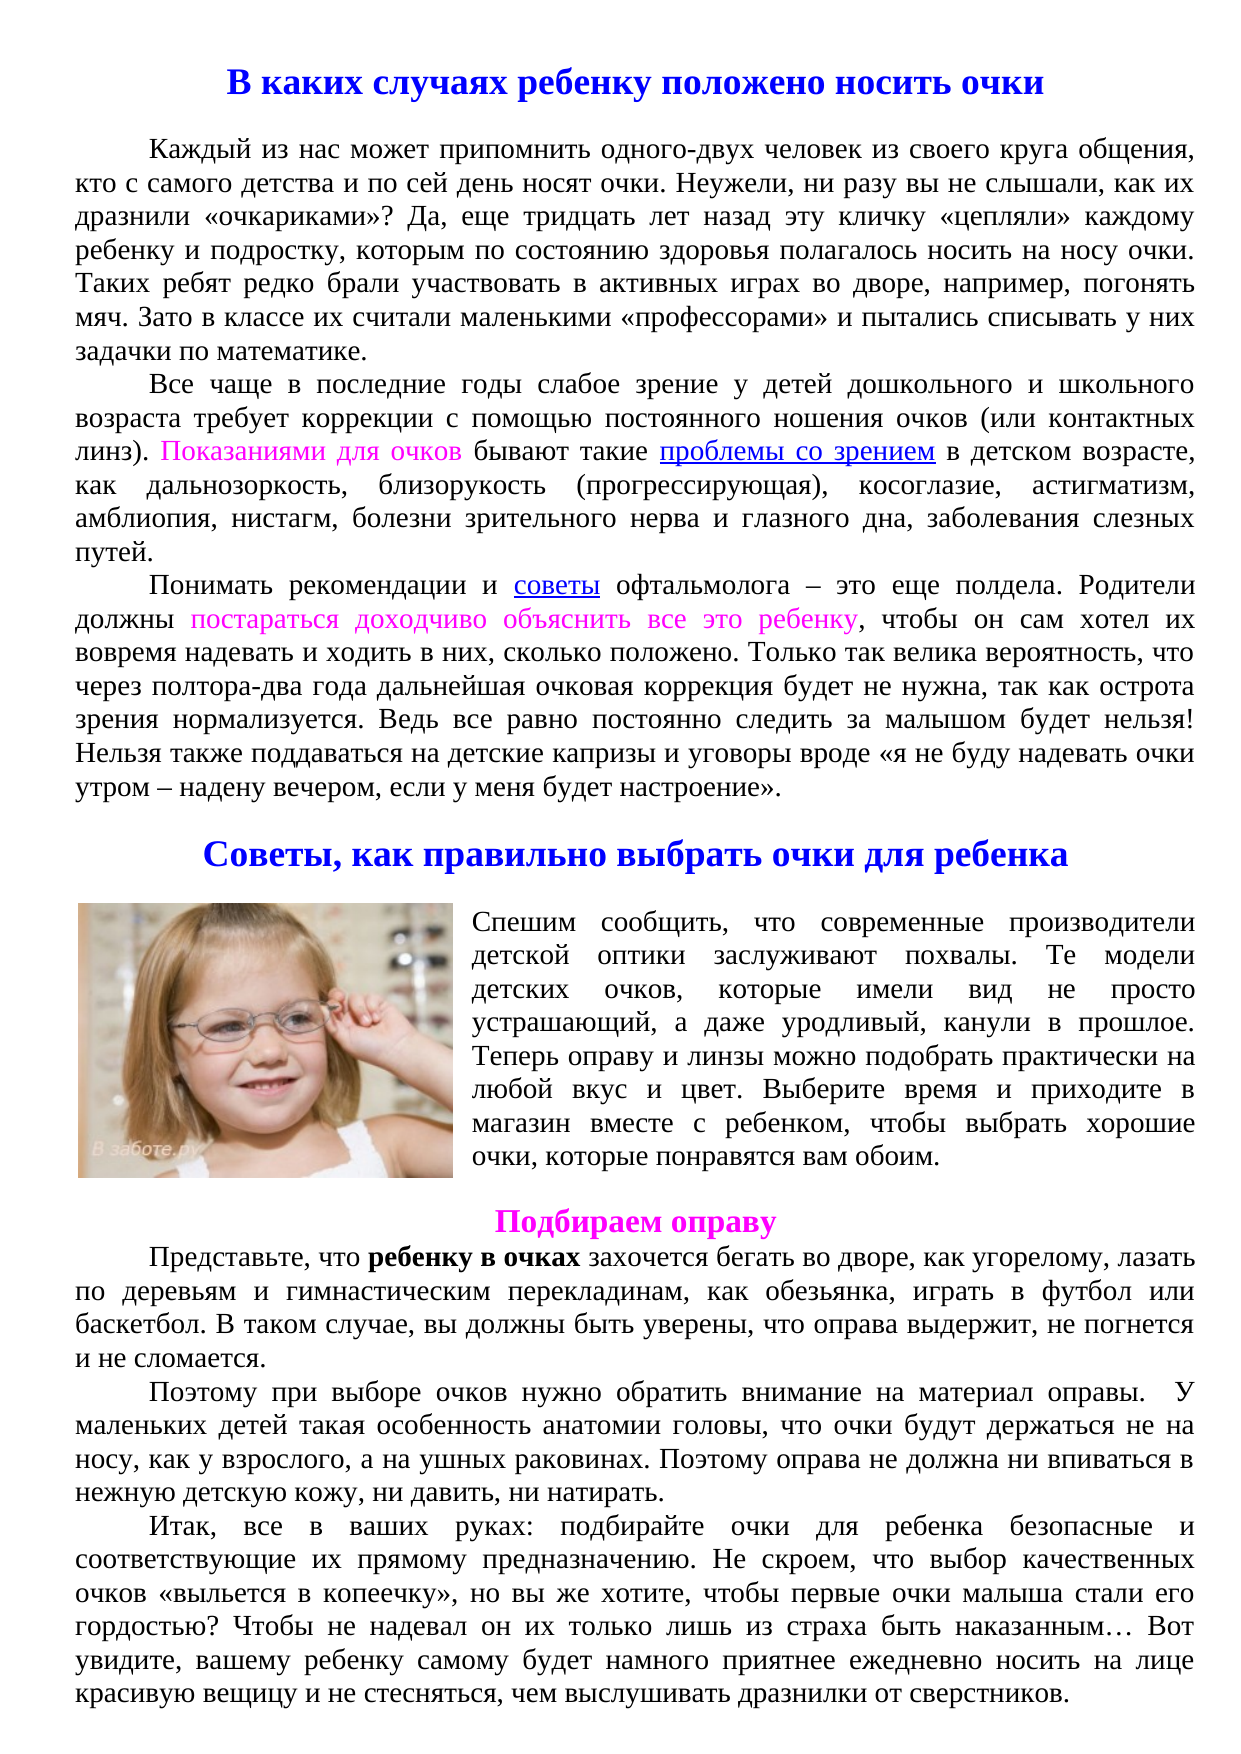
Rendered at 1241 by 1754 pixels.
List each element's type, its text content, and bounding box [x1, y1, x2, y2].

text Поэтому при выборе очков нужно обратить внимание на материал оправы. У маленьких детей такая особенность анатомии головы, что очки будут держаться не на носу, как у взрослого, а на ушных раковинах. Поэтому оправа не должна ни впиваться в нежную детскую кожу, ни давить, ни натирать. [75, 1374, 1196, 1508]
text Советы, как правильно выбрать очки для ребенка [75, 831, 1196, 874]
text Спешим сообщить, что современные производители детской оптики заслуживают похвалы. Те модели детских очков, которые имели вид не просто устрашающий, а даже уродливый, канули в прошлое. Теперь оправу и линзы можно подобрать практически на любой вкус и цвет. Выберите время и приходите в магазин вместе с ребенком, чтобы выбрать хорошие очки, которые понравятся вам обоим. [453, 904, 1196, 1172]
text Итак, все в ваших руках: подбирайте очки для ребенка безопасные и соответствующие их прямому предназначению. Не скроем, что выбор качественных очков «выльется в копеечку», но вы же хотите, чтобы первые очки малыша стали его гордостью? Чтобы не надевал он их только лишь из страха быть наказанным… Вот увидите, вашему ребенку самому будет намного приятнее ежедневно носить на лице красивую вещицу и не стесняться, чем выслушивать дразнилки от сверстников. [75, 1508, 1196, 1709]
text Каждый из нас может припомнить одного-двух человек из своего круга общения, кто с самого детства и по сей день носят очки. Неужели, ни разу вы не слышали, как их дразнили «очкариками»? Да, еще тридцать лет назад эту кличку «цепляли» каждому ребенку и подростку, которым по состоянию здоровья полагалось носить на носу очки. Таких ребят редко брали участвовать в активных играх во дворе, например, погонять мяч. Зато в классе их считали маленькими «профессорами» и пытались списывать у них задачки по математике. [75, 131, 1196, 366]
picture [78, 903, 453, 1178]
text В каких случаях ребенку положено носить очки [75, 59, 1196, 102]
text Подбираем оправу [75, 1201, 1196, 1239]
text Понимать рекомендации и советы офтальмолога – это еще полдела. Родители должны постараться доходчиво объяснить все это ребенку, чтобы он сам хотел их вовремя надевать и ходить в них, сколько положено. Только так велика вероятность, что через полтора-два года дальнейшая очковая коррекция будет не нужна, так как острота зрения нормализуется. Ведь все равно постоянно следить за малышом будет нельзя! Нельзя также поддаваться на детские капризы и уговоры вроде «я не буду надевать очки утром – надену вечером, если у меня будет настроение». [75, 567, 1196, 802]
text Представьте, что ребенку в очках захочется бегать во дворе, как угорелому, лазать по деревьям и гимнастическим перекладинам, как обезьянка, играть в футбол или баскетбол. В таком случае, вы должны быть уверены, что оправа выдержит, не погнется и не сломается. [75, 1239, 1196, 1374]
text Все чаще в последние годы слабое зрение у детей дошкольного и школьного возраста требует коррекции с помощью постоянного ношения очков (или контактных линз). Показаниями для очков бывают такие проблемы со зрением в детском возрасте, как дальнозоркость, близорукость (прогрессирующая), косоглазие, астигматизм, амблиопия, нистагм, болезни зрительного нерва и глазного дна, заболевания слезных путей. [75, 366, 1196, 567]
